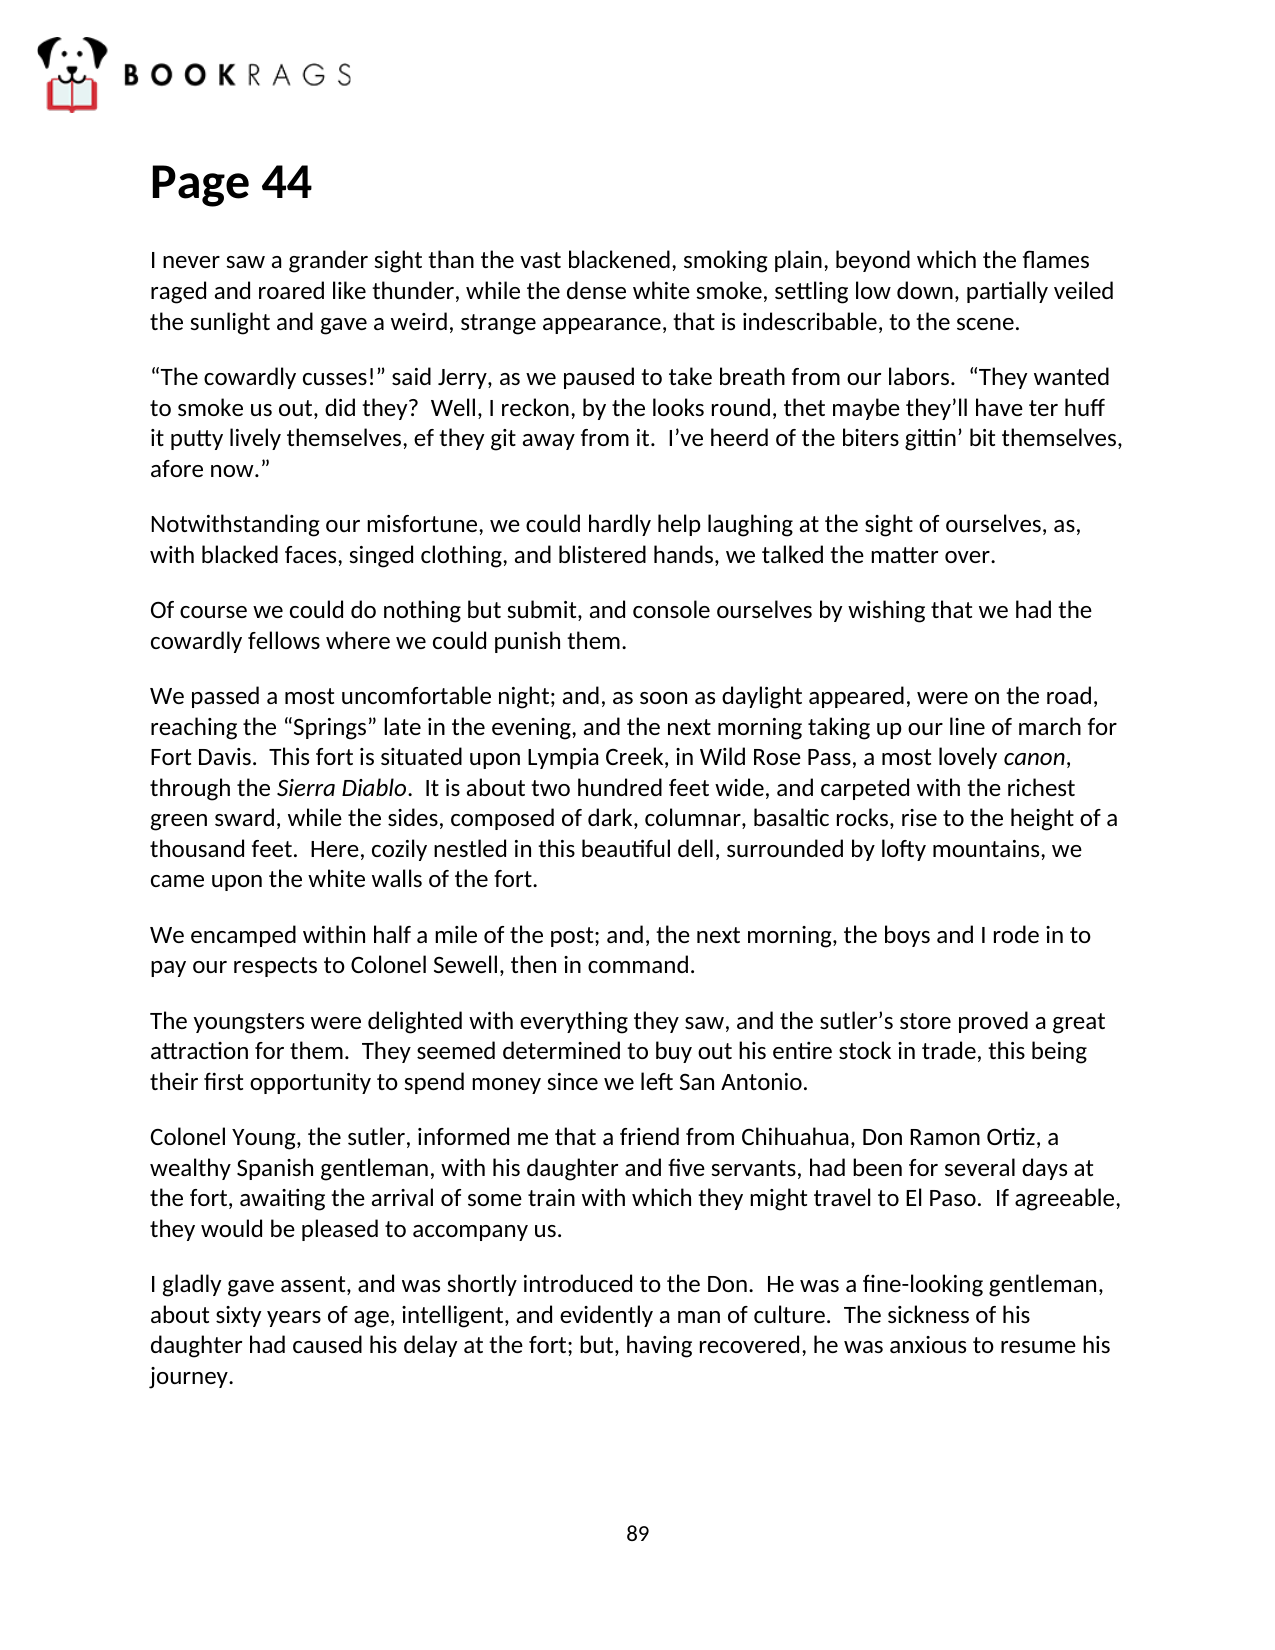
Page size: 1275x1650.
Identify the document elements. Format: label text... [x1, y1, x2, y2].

text I never saw a grander sight than the vast blackened, smoking plain, beyond which the flames raged and roared like thunder, while the dense white smoke, settling low down, partially veiled the sunlight and gave a weird, strange appearance, that is indescribable, to the scene. [150, 244, 1125, 336]
text We encamped within half a mile of the post; and, the next morning, the boys and I rode in to pay our respects to Colonel Sewell, then in command. [150, 919, 1125, 980]
text Of course we could do nothing but submit, and console ourselves by wishing that we had the cowardly fellows where we could punish them. [150, 594, 1125, 655]
text I gladly gave assent, and was shortly introduced to the Don. He was a fine-looking gentleman, about sixty years of age, intelligent, and evidently a man of culture. The sickness of his daughter had caused his delay at the fort; but, having recovered, he was anxious to resume his journey. [150, 1269, 1125, 1391]
text Page 44 [150, 150, 1125, 211]
text We passed a most uncomfortable night; and, as soon as daylight appeared, were on the road, reaching the “Springs” late in the evening, and the next morning taking up our line of march for Fort Davis. This fort is situated upon Lympia Creek, in Wild Rose Pass, a most lovely canon, through the Sierra Diablo. It is about two hundred feet wide, and carpeted with the richest green sward, while the sides, composed of dark, columnar, basaltic rocks, rise to the height of a thousand feet. Here, cozily nestled in this beautiful dell, surrounded by lofty mountains, we came upon the white walls of the fort. [150, 680, 1125, 894]
text Colonel Young, the sutler, informed me that a friend from Chihuahua, Don Ramon Ortiz, a wealthy Spanish gentleman, with his daughter and five servants, had been for several days at the fort, awaiting the arrival of some train with which they might travel to El Paso. If agreeable, they would be pleased to accompany us. [150, 1122, 1125, 1244]
text The youngsters were delighted with everything they saw, and the sutler’s store proved a great attraction for them. They seemed determined to buy out his entire stock in trade, this being their first opportunity to spend money since we left San Antonio. [150, 1005, 1125, 1097]
text “The cowardly cusses!” said Jerry, as we paused to take breath from our labors. “They wanted to smoke us out, did they? Well, I reckon, by the looks round, thet maybe they’ll have ter huff it putty lively themselves, ef they git away from it. I’ve heerd of the biters gittin’ bit themselves, afore now.” [150, 361, 1125, 483]
picture [37, 37, 351, 113]
text Notwithstanding our misfortune, we could hardly help laughing at the sight of ourselves, as, with blacked faces, singed clothing, and blistered hands, we talked the matter over. [150, 508, 1125, 569]
